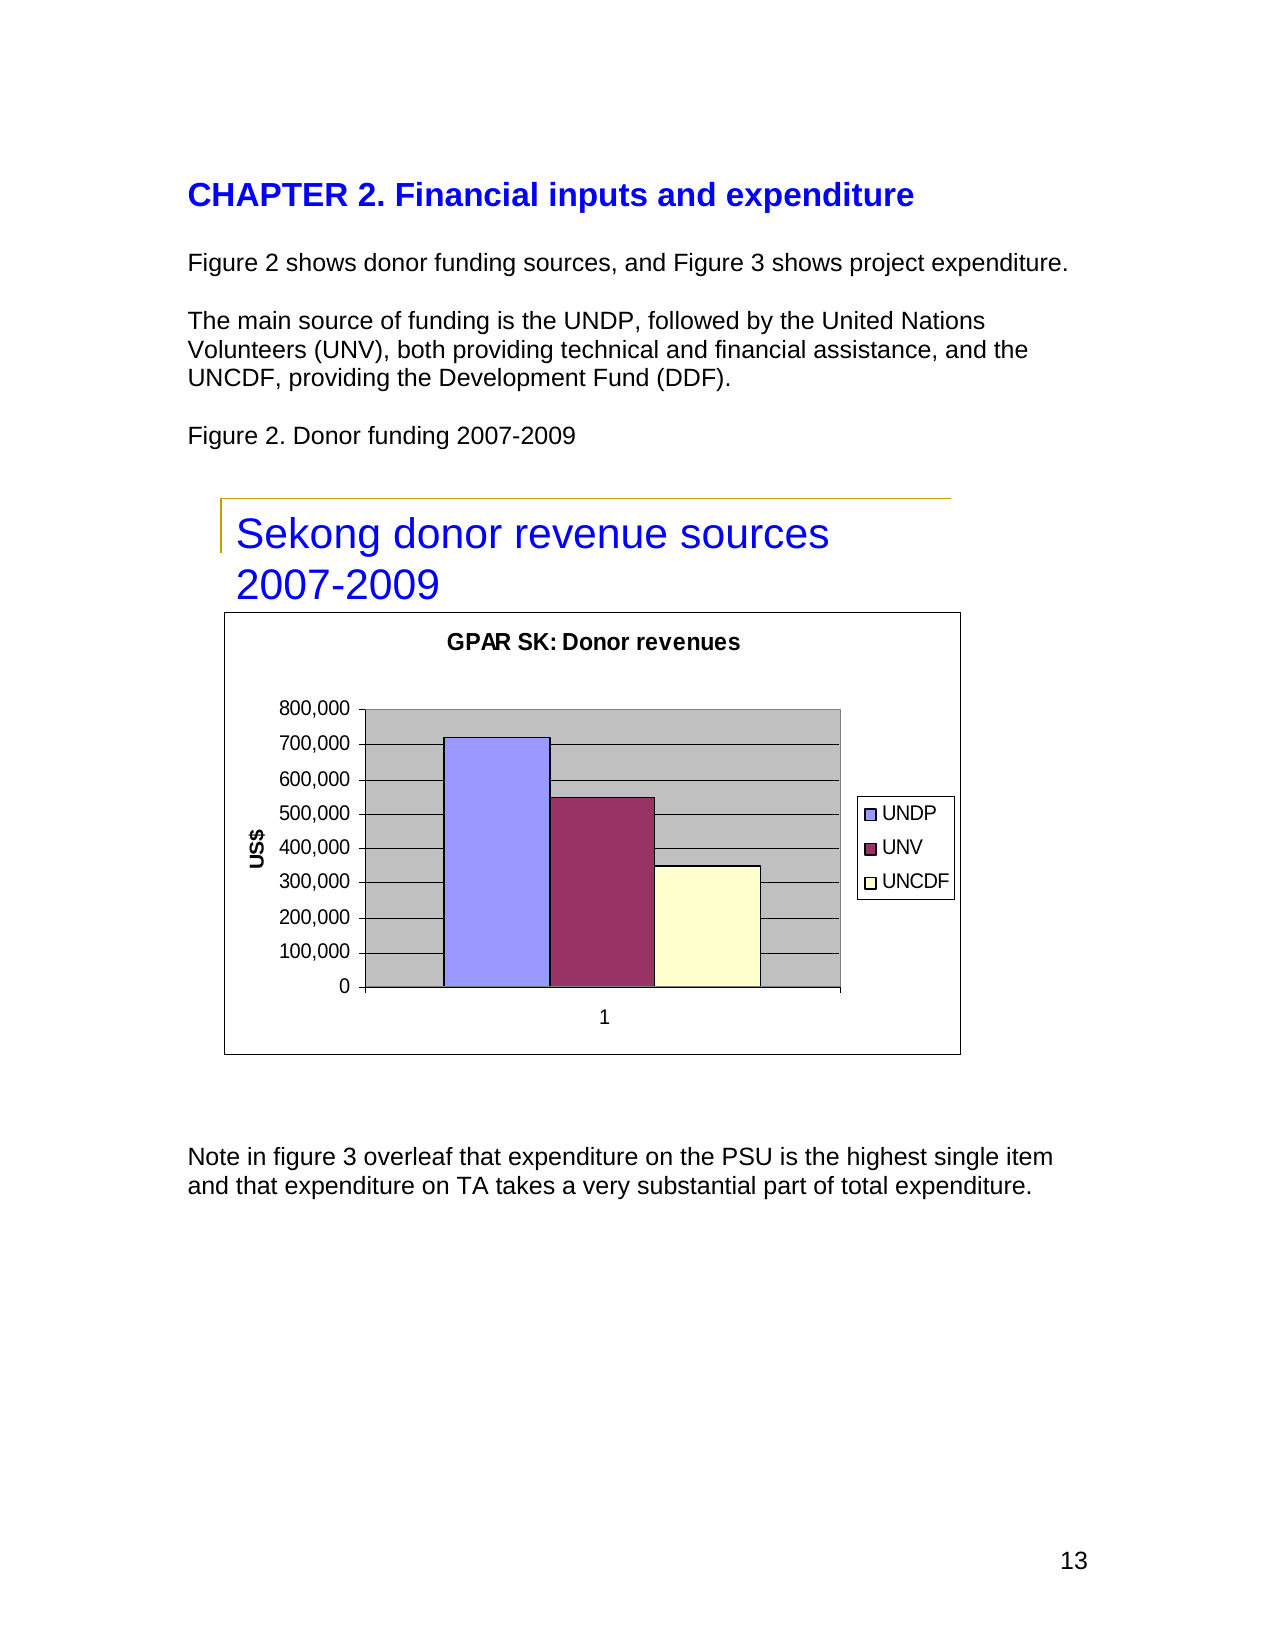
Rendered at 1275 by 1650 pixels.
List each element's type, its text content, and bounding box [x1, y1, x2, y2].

text Figure 2. Donor funding 2007-2009 [187, 421, 1088, 450]
subtitle CHAPTER 2. Financial inputs and expenditure [187, 175, 1088, 213]
text The main source of funding is the UNDP, followed by the United Nations Volunteers (UNV), both providing technical and financial assistance, and the UNCDF, providing the Development Fund (DDF). [187, 306, 1088, 392]
text Note in figure 3 overleaf that expenditure on the PSU is the highest single item and that expenditure on TA takes a very substantial part of total expenditure. [187, 1142, 1088, 1200]
text Figure 2 shows donor funding sources, and Figure 3 shows project expenditure. [187, 248, 1088, 277]
